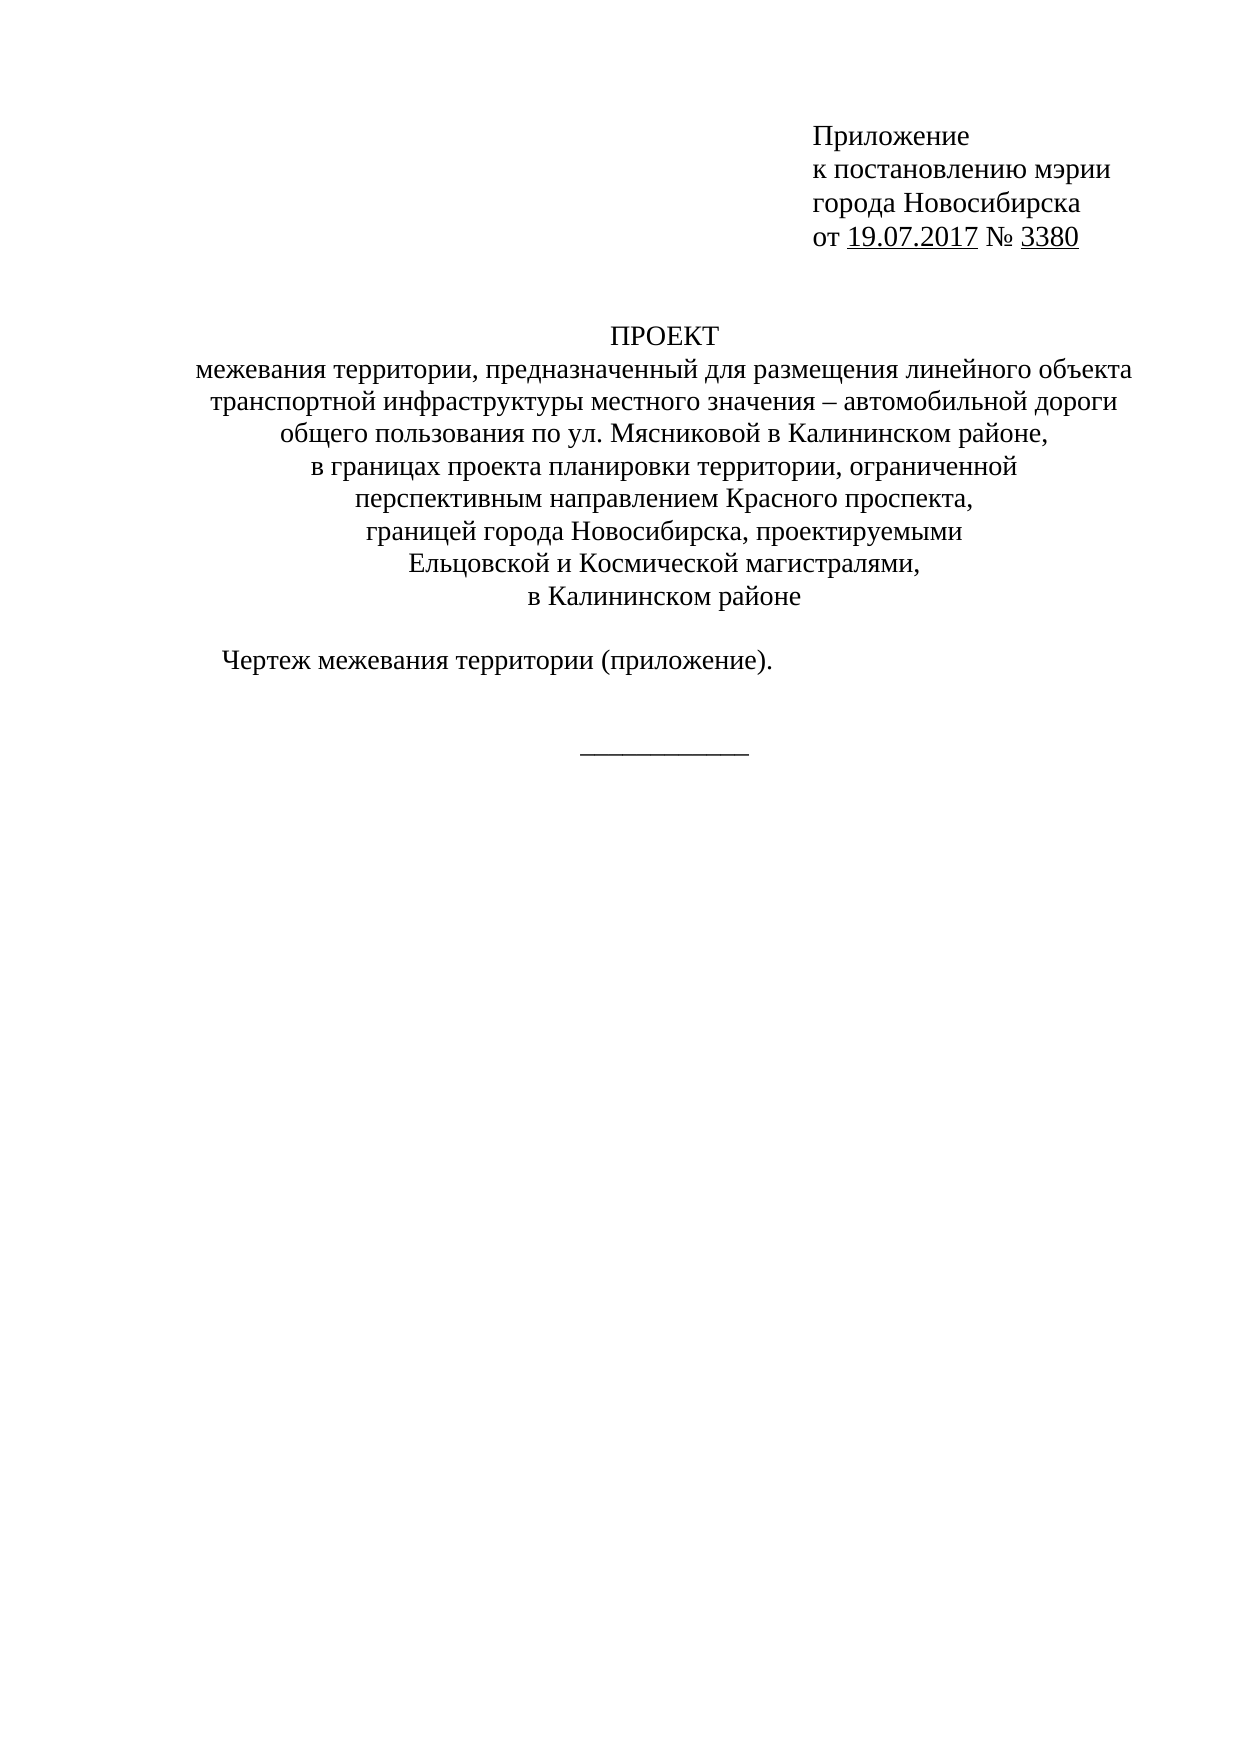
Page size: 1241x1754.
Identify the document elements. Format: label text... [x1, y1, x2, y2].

text ____________ [148, 726, 1181, 758]
text города Новосибирска [812, 185, 1154, 219]
text ПРОЕКТ [148, 319, 1181, 352]
text от 19.07.2017 № 3380 [812, 219, 1181, 252]
text общего пользования по ул. Мясниковой в Калининском районе, [148, 417, 1181, 449]
text перспективным направлением Красного проспекта, [148, 481, 1181, 514]
text в Калининском районе [148, 578, 1181, 611]
text Ельцовской и Космической магистралями, [148, 546, 1181, 578]
text межевания территории, предназначенный для размещения линейного объекта транспортной инфраструктуры местного значения – автомобильной дороги [148, 352, 1181, 417]
text в границах проекта планировки территории, ограниченной [148, 449, 1181, 481]
text границей города Новосибирска, проектируемыми [148, 514, 1181, 546]
text Приложение [812, 118, 1181, 152]
text к постановлению мэрии [812, 152, 1154, 185]
text Чертеж межевания территории (приложение). [148, 643, 1181, 676]
